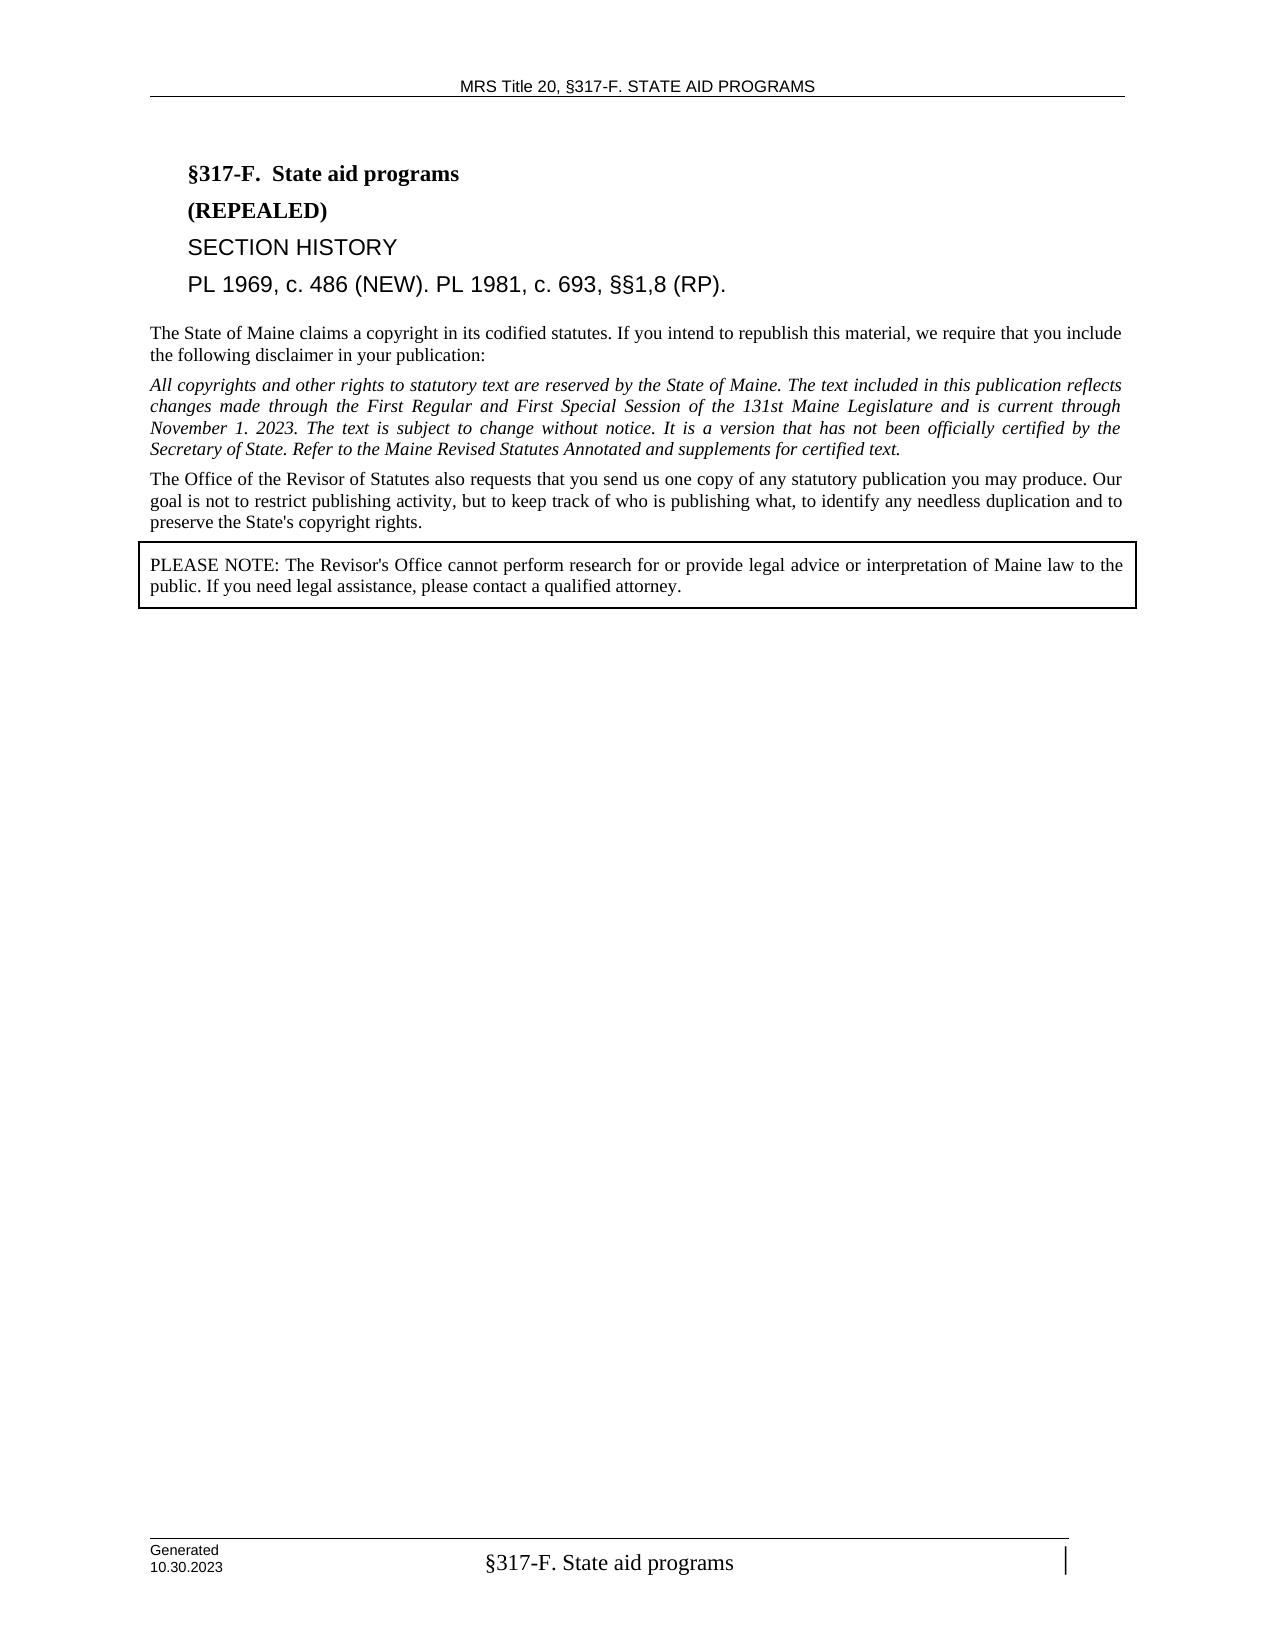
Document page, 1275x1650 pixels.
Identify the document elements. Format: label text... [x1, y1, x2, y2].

text (REPEALED) [187, 197, 1125, 223]
text PLEASE NOTE: The Revisor's Office cannot perform research for or provide legal advice or interpretation of Maine law to the public. If you need legal assistance, please contact a qualified attorney. [140, 543, 1135, 607]
text PL 1969, c. 486 (NEW). PL 1981, c. 693, §§1,8 (RP). [187, 271, 1125, 297]
text All copyrights and other rights to statutory text are reserved by the State of Maine. The text included in this publication reflects changes made through the First Regular and First Special Session of the 131st Maine Legislature and is current through November 1. 2023 . The text is subject to change without notice. It is a version that has not been officially certified by the Secretary of State. Refer to the Maine Revised Statutes Annotated and supplements for certified text. [150, 373, 1125, 460]
text SECTION HISTORY [187, 234, 1125, 260]
text The State of Maine claims a copyright in its codified statutes. If you intend to republish this material, we require that you include the following disclaimer in your publication: [150, 322, 1125, 365]
text §317-F. State aid programs [187, 160, 1125, 187]
text The Office of the Revisor of Statutes also requests that you send us one copy of any statutory publication you may produce. Our goal is not to restrict publishing activity, but to keep track of who is publishing what, to identify any needless duplication and to preserve the State's copyright rights. [150, 468, 1125, 533]
